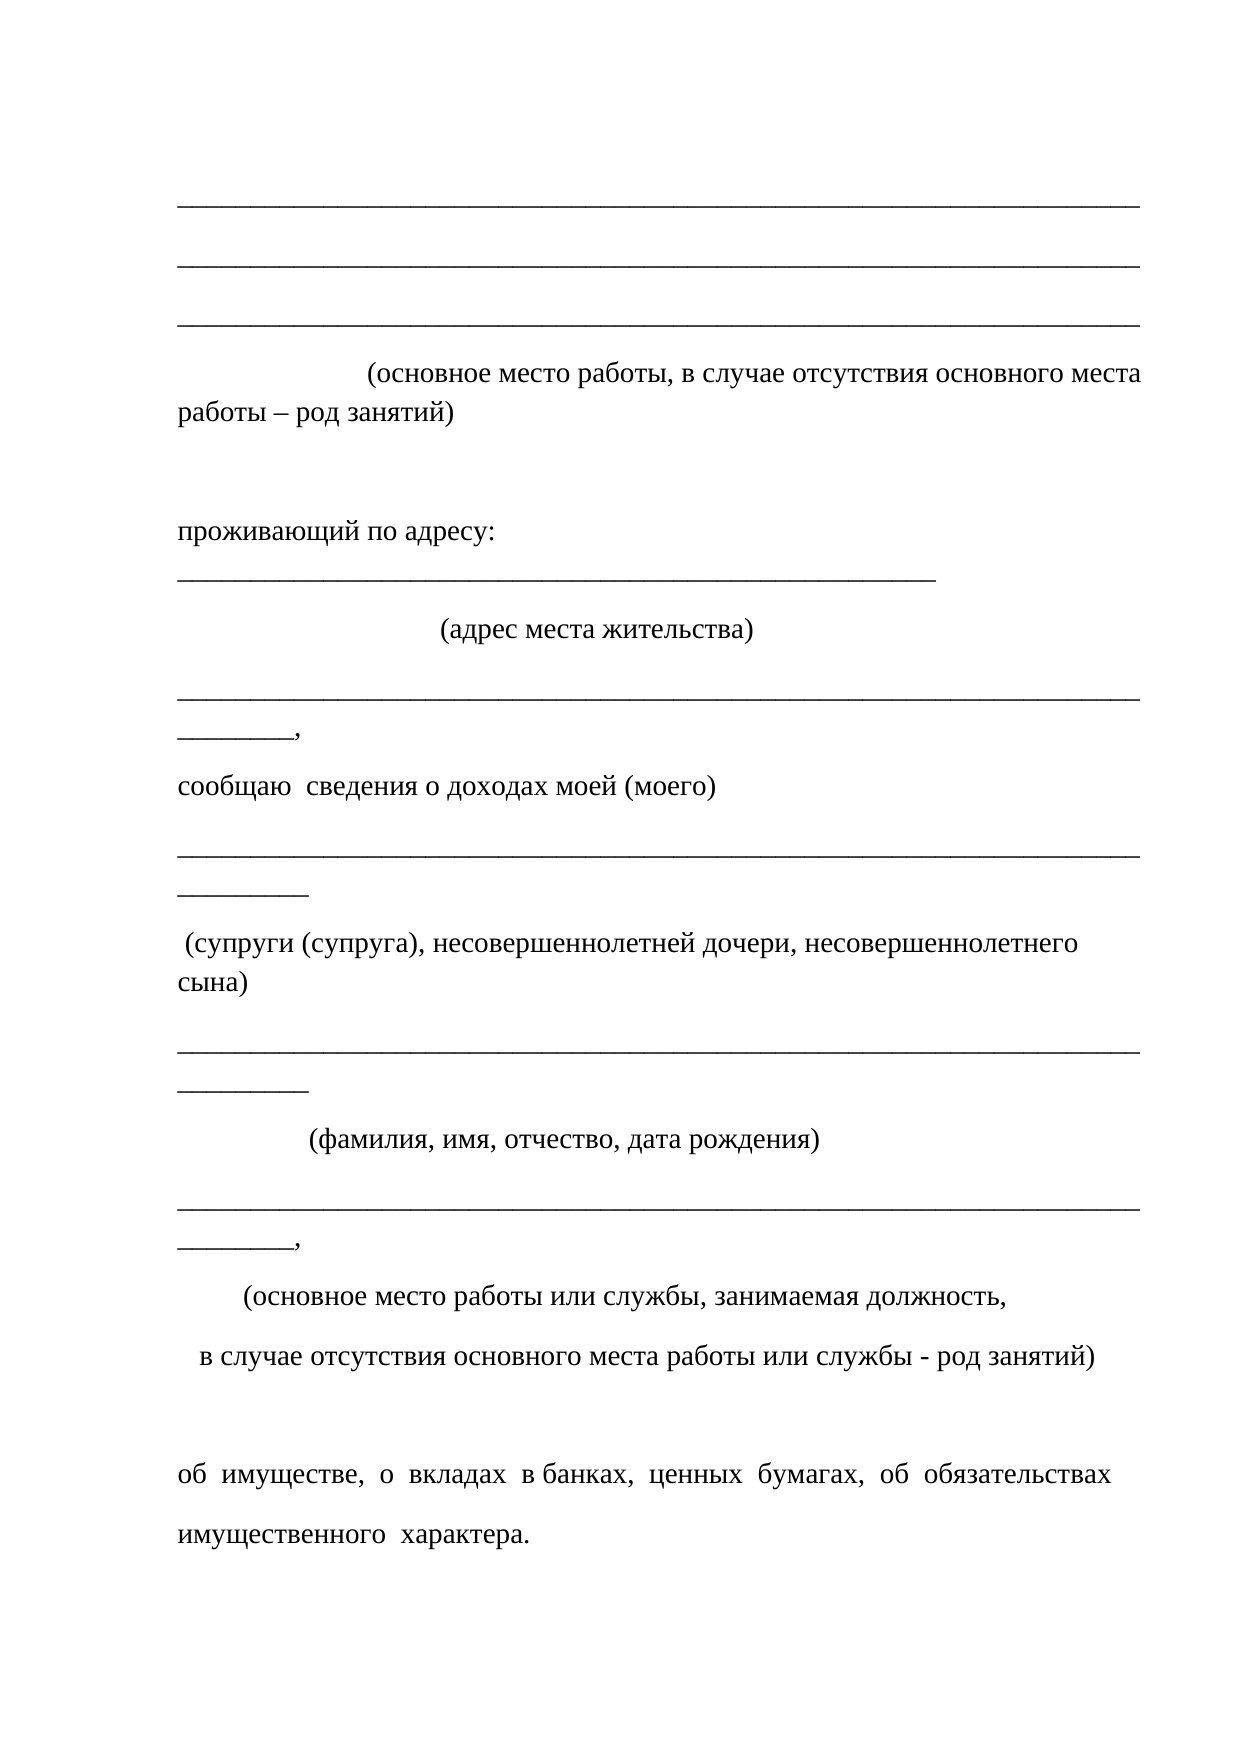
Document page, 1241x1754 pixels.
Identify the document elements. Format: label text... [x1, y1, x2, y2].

text (супруги (супруга), несовершеннолетней дочери, несовершеннолетнего сына) [177, 925, 1152, 997]
text об имуществе, о вкладах в банках, ценных бумагах, об обязательствах [177, 1457, 1152, 1490]
text ___________________________________________________________________________ [177, 827, 1152, 899]
text (основное место работы или службы, занимаемая должность, [177, 1278, 1152, 1312]
text (основное место работы, в случае отсутствия основного места работы – род занятий) [177, 356, 1152, 428]
text (адрес места жительства) [177, 611, 1152, 644]
text __________________________________________________________________ [177, 177, 1152, 211]
text __________________________________________________________________________, [177, 1181, 1152, 1253]
text в случае отсутствия основного места работы или службы - род занятий) [177, 1338, 1152, 1371]
text проживающий по адресу: ____________________________________________________ [177, 513, 1152, 585]
text сообщаю сведения о доходах моей (моего) [177, 768, 1152, 802]
text имущественного характера. [177, 1516, 1152, 1549]
text ___________________________________________________________________________ [177, 1023, 1152, 1095]
text (фамилия, имя, отчество, дата рождения) [177, 1121, 1152, 1155]
text __________________________________________________________________________, [177, 670, 1152, 742]
text __________________________________________________________________ [177, 296, 1152, 330]
text __________________________________________________________________ [177, 237, 1152, 270]
